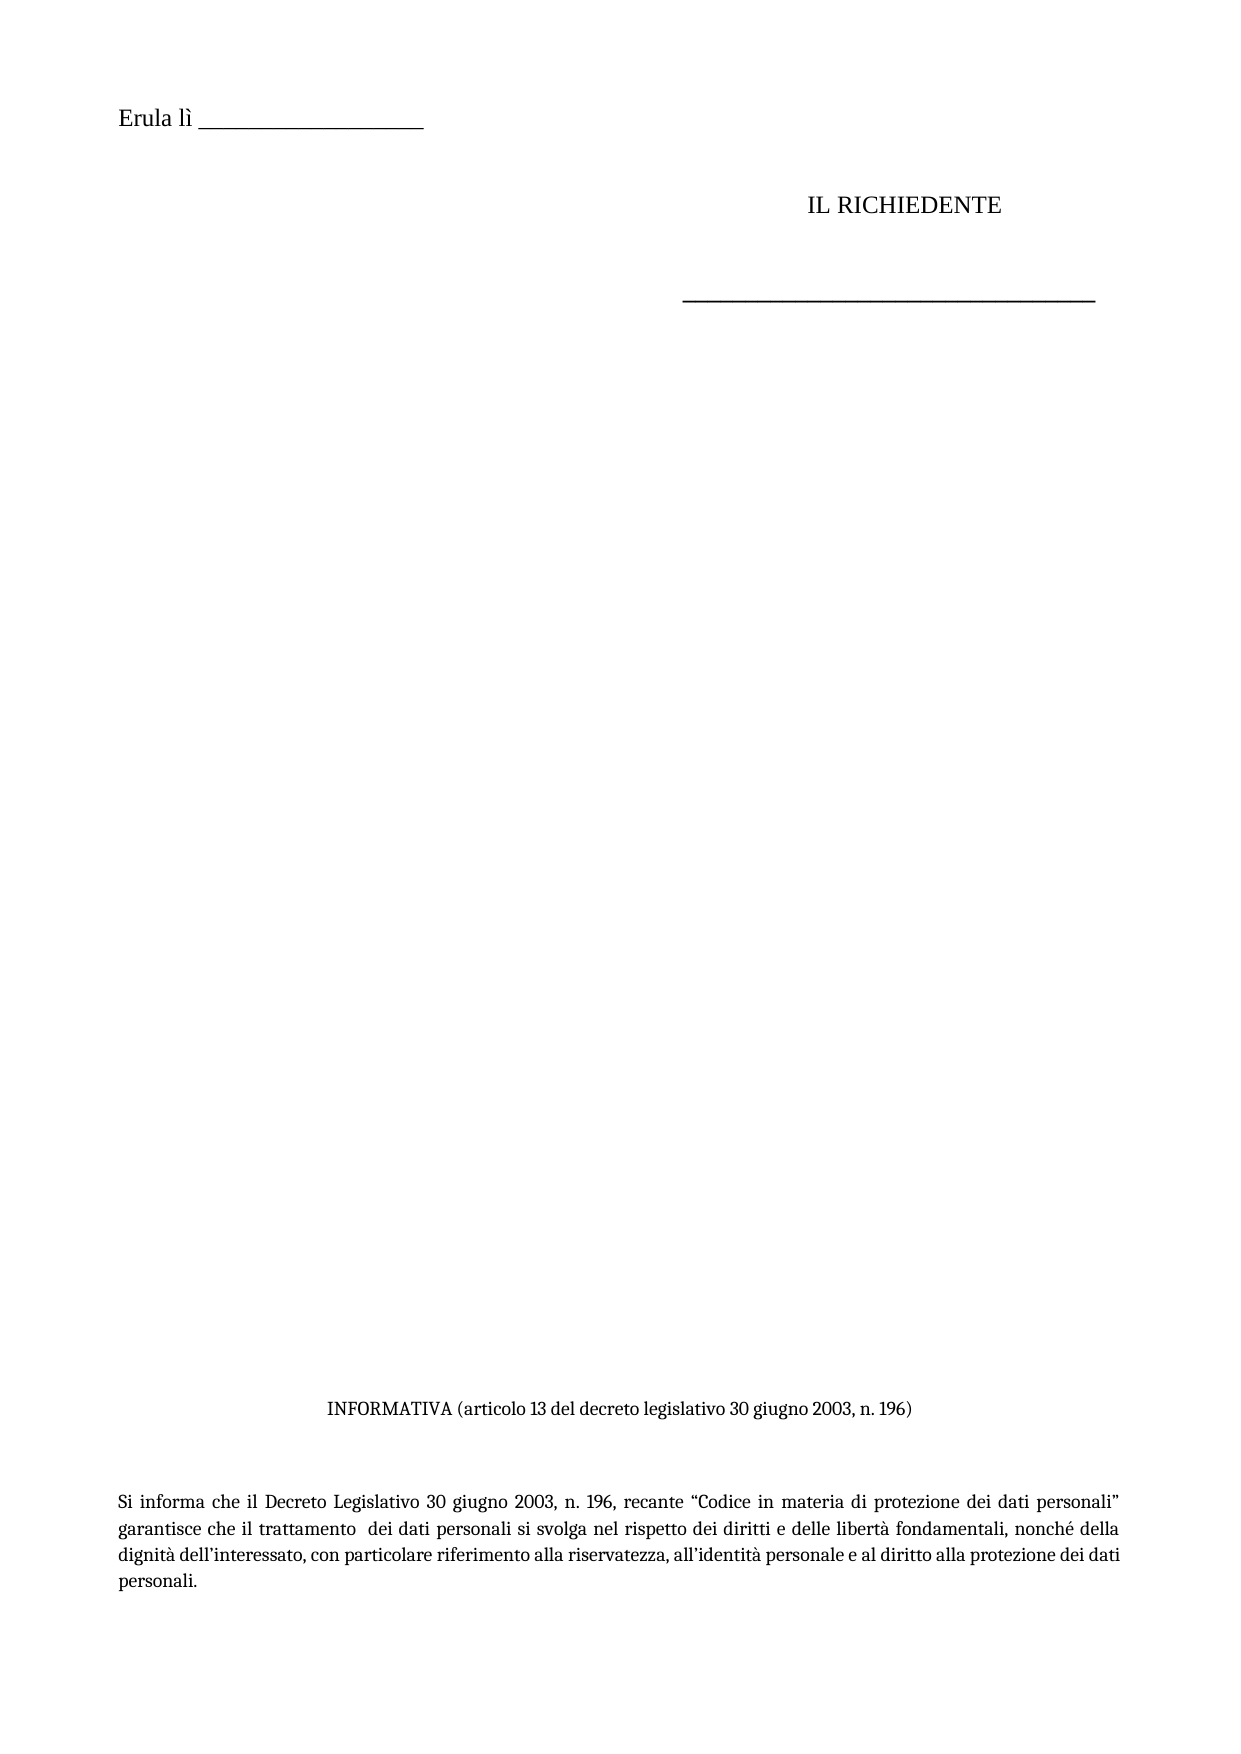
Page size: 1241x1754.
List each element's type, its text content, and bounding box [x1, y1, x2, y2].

text INFORMATIVA (articolo 13 del decreto legislativo 30 giugno 2003, n. 196) [118, 1397, 1122, 1420]
text IL RICHIEDENTE [118, 190, 1122, 218]
text Erula lì __________________ [118, 103, 1122, 132]
text _________________________________ [118, 276, 1122, 305]
text Si informa che il Decreto Legislativo 30 giugno 2003, n. 196, recante “Codice in materia di protezione dei dati personali” garantisce che il trattamento dei dati personali si svolga nel rispetto dei diritti e delle libertà fondamentali, nonché della dignità dell’interessato, con particolare riferimento alla riservatezza, all’identità personale e al diritto alla protezione dei dati personali. [118, 1491, 1122, 1592]
